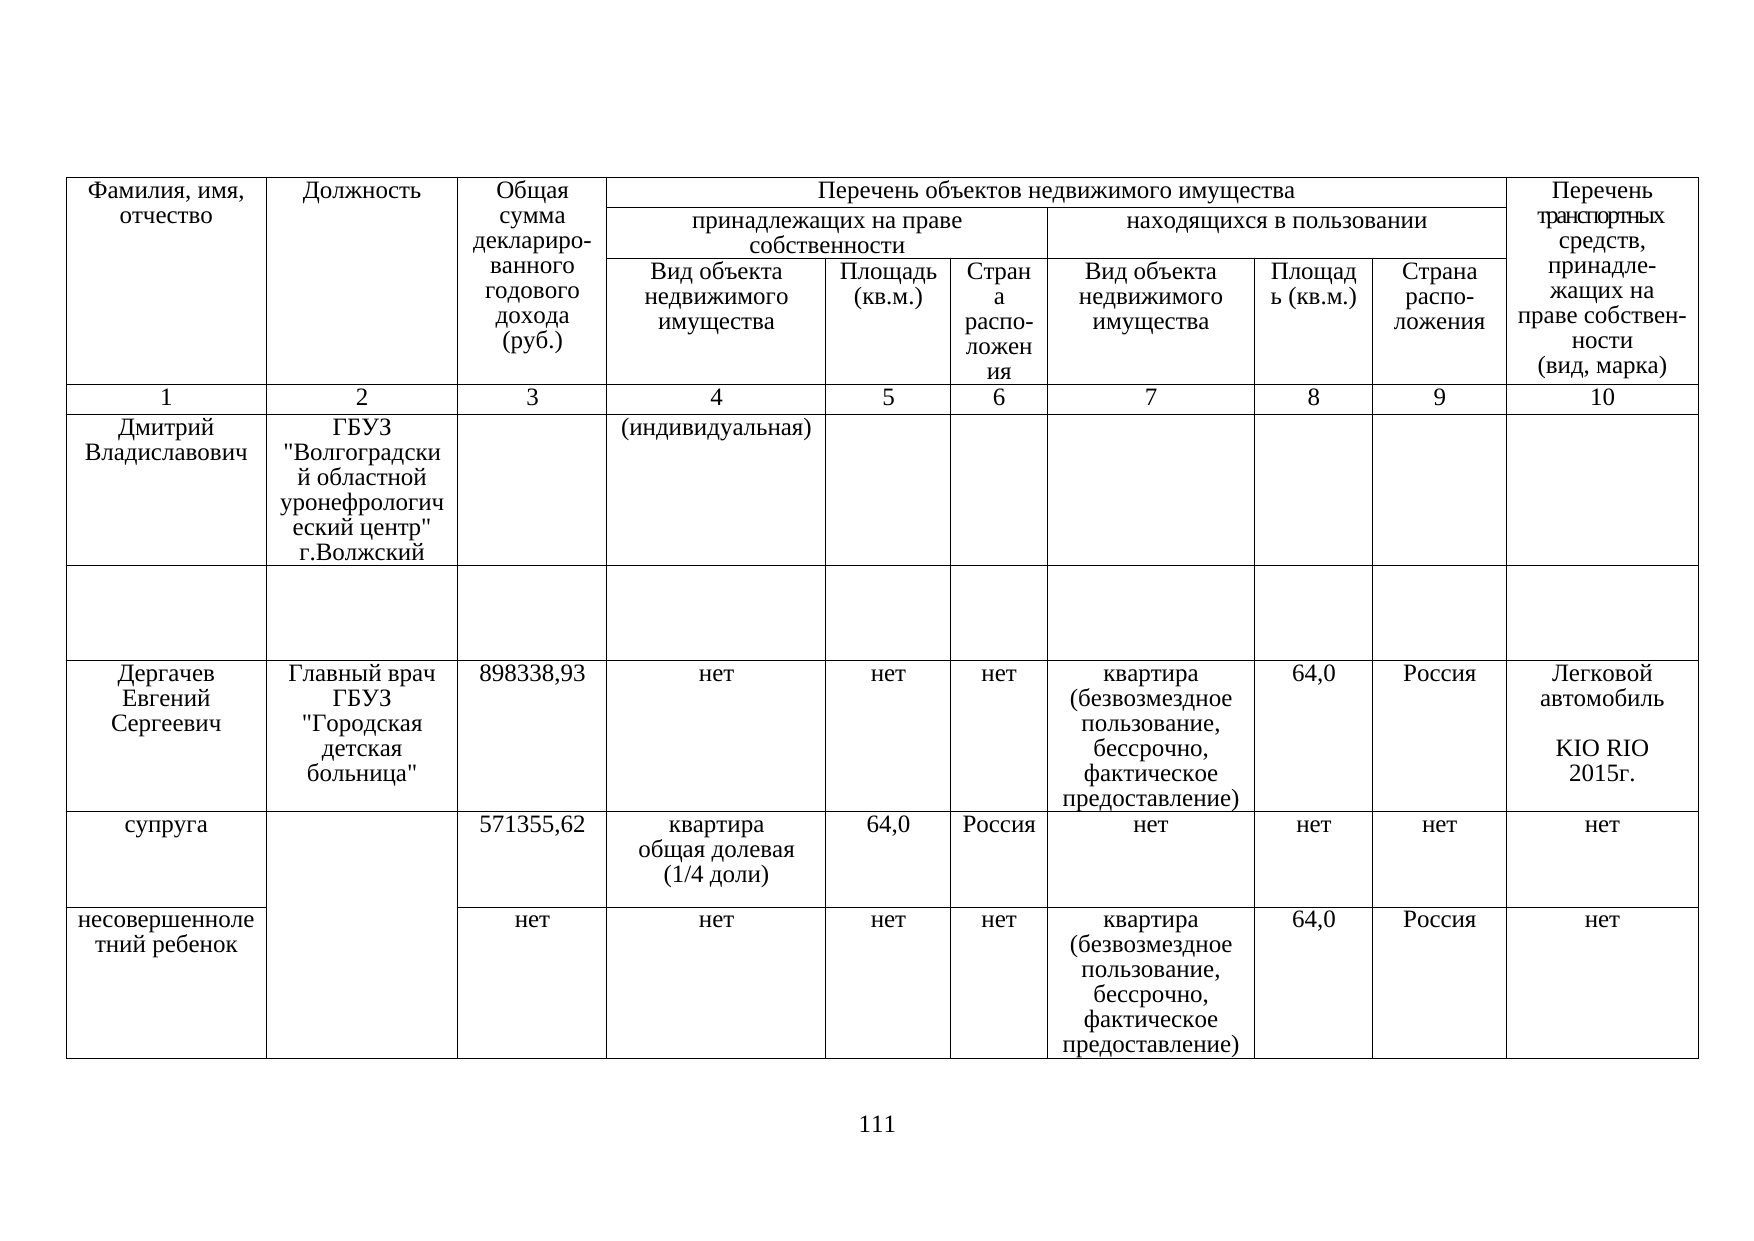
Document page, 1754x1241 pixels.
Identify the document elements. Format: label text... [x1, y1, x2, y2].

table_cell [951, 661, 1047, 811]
table_cell принадлежащих на праве собственности [607, 208, 1047, 258]
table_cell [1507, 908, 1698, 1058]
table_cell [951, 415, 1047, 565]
table_header Перечень транспортных средств, принадле-жащих на праве собствен-ности (вид, марка) [1507, 178, 1698, 384]
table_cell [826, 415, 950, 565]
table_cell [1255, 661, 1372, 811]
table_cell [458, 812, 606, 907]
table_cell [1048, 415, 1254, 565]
table_cell 1 [67, 385, 266, 414]
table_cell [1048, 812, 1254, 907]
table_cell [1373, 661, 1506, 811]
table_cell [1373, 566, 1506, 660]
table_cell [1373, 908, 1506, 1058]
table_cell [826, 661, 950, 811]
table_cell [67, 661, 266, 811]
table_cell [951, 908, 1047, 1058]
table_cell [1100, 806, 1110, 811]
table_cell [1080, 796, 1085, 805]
table_cell 2 [267, 385, 457, 414]
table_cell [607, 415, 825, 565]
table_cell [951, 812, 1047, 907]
table_cell 4 [607, 385, 825, 414]
table_header Перечень объектов недвижимого имущества [607, 178, 1506, 207]
table_cell Страна распо-ложения [1373, 259, 1506, 384]
table_cell Вид объекта недвижимого имущества [1048, 259, 1254, 384]
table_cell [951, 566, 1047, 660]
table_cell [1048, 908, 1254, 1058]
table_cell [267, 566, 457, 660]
table_cell 6 [951, 385, 1047, 414]
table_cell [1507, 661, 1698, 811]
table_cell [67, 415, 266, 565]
table_cell 9 [1373, 385, 1506, 414]
table_cell 10 [1507, 385, 1698, 414]
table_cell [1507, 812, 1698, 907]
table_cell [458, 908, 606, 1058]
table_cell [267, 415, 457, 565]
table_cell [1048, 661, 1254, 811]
table_cell находящихся в пользовании [1048, 208, 1506, 258]
table_cell 5 [826, 385, 950, 414]
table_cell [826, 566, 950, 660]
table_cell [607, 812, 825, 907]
table_cell 8 [1255, 385, 1372, 414]
table_cell Площадь (кв.м.) [1255, 259, 1372, 384]
table_cell Страна распо-ложения [951, 259, 1047, 384]
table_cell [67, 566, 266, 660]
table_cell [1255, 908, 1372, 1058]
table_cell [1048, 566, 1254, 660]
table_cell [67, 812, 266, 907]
table_header Должность [267, 178, 457, 384]
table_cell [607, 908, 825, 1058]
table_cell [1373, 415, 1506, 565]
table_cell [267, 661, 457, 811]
table_cell 3 [458, 385, 606, 414]
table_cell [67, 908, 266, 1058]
table_cell 7 [1048, 385, 1254, 414]
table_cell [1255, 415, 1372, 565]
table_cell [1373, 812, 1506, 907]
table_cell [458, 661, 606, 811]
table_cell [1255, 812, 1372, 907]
table_cell Площадь (кв.м.) [826, 259, 950, 384]
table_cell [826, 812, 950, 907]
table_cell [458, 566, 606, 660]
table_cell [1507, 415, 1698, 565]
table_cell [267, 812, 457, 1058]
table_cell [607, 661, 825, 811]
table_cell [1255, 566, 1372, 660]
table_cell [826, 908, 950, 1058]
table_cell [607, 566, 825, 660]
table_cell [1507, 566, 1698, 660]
table_cell Вид объекта недвижимого имущества [607, 259, 825, 384]
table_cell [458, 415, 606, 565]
table_header Фамилия, имя, отчество [67, 178, 266, 384]
table_header Общая сумма деклариро-ванного годового дохода (руб.) [458, 178, 606, 384]
